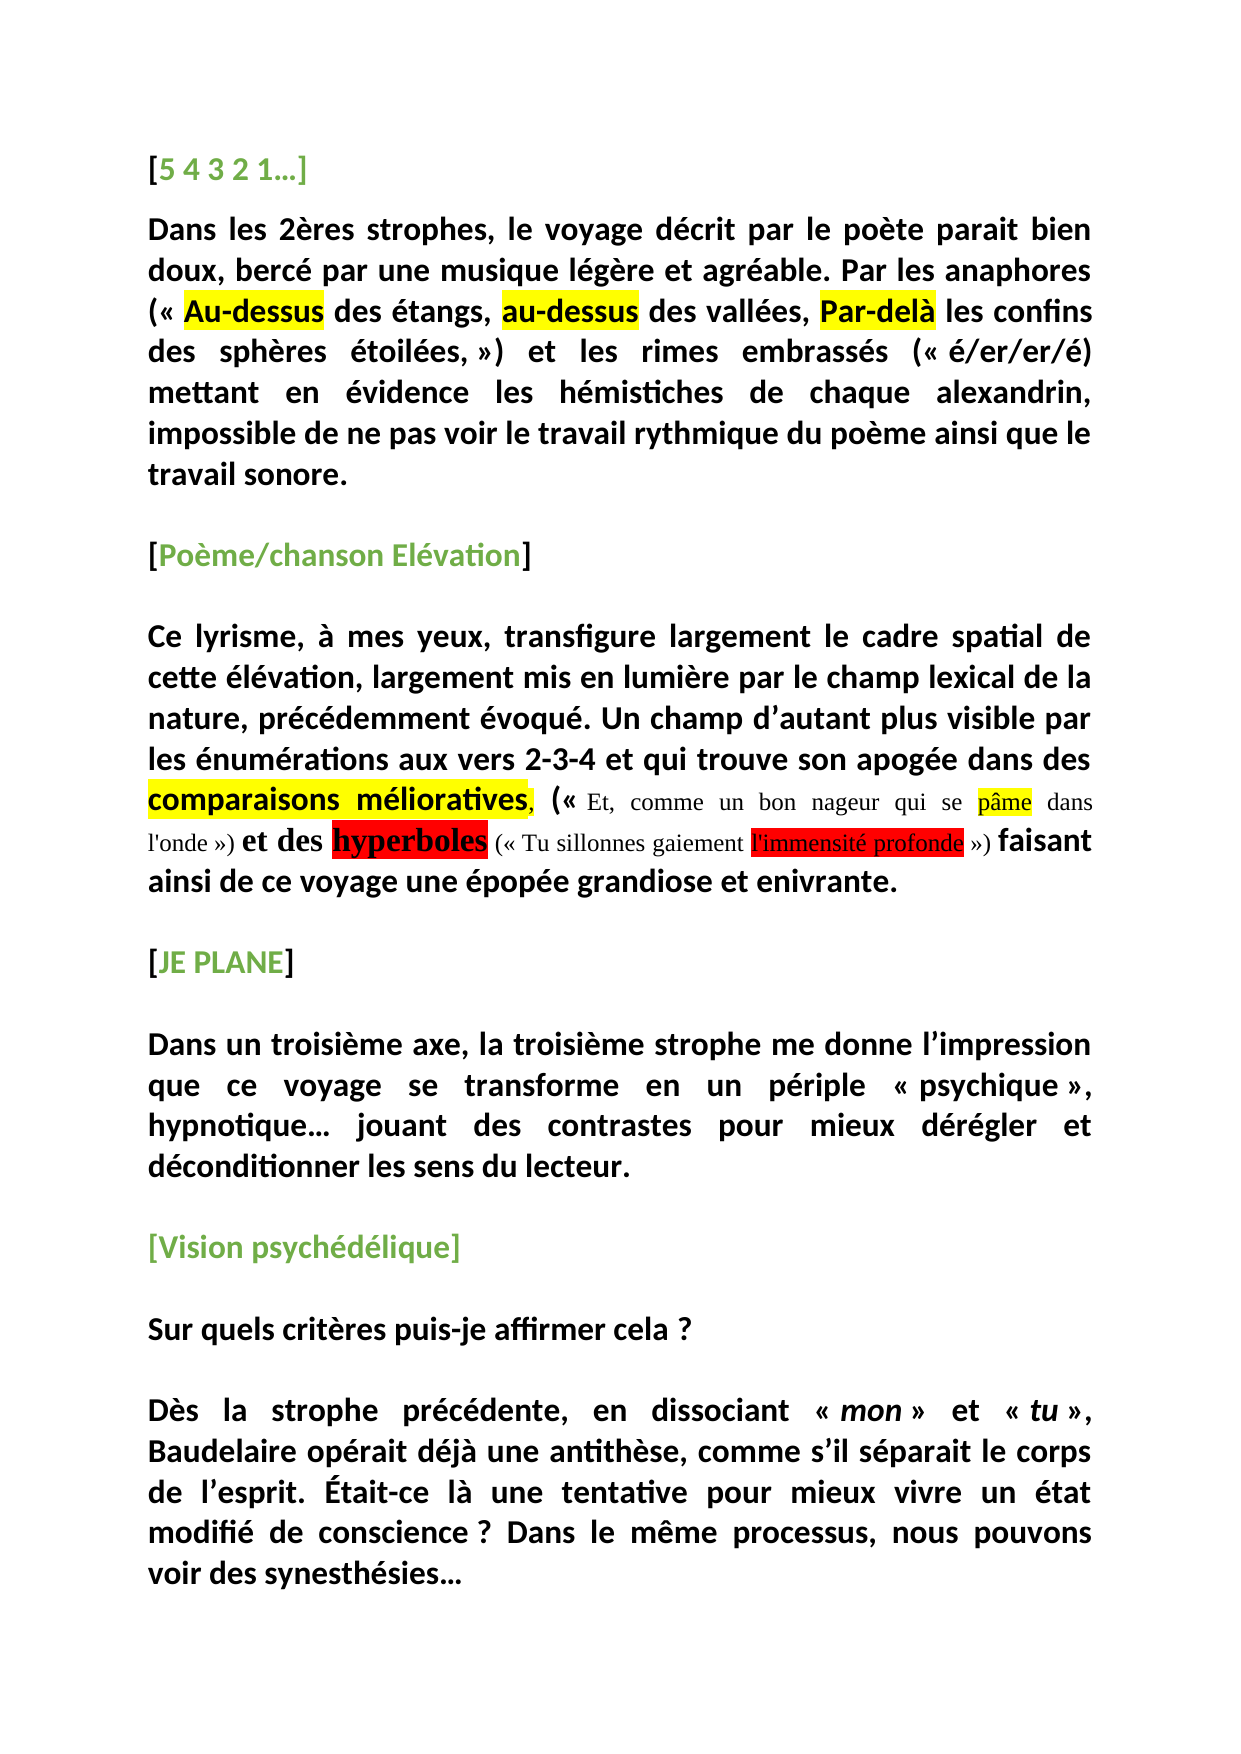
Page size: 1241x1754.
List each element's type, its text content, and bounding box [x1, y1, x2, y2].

text Dans un troisième axe, la troisième strophe me donne l’impression que ce voyage se transforme en un périple « psychique », hypnotique… jouant des contrastes pour mieux dérégler et déconditionner les sens du lecteur. [148, 1023, 1093, 1186]
text [Vision psychédélique] [148, 1226, 1093, 1267]
text Sur quels critères puis-je affirmer cela ? [148, 1308, 1093, 1349]
text [Poème/chanson Elévation] [148, 534, 1093, 575]
text Ce lyrisme, à mes yeux, transfigure largement le cadre spatial de cette élévation, largement mis en lumière par le champ lexical de la nature, précédemment évoqué. Un champ d’autant plus visible par les énumérations aux vers 2-3-4 et qui trouve son apogée dans des comparaisons mélioratives, (« Et, comme un bon nageur qui se pâme dans l'onde ») et des hyperboles (« Tu sillonnes gaiement l'immensité profonde ») faisant ainsi de ce voyage une épopée grandiose et enivrante. [148, 616, 1093, 901]
text Dans les 2ères strophes, le voyage décrit par le poète parait bien doux, bercé par une musique légère et agréable. Par les anaphores (« Au-dessus des étangs, au-dessus des vallées, Par-delà les confins des sphères étoilées, ») et les rimes embrassés (« é/er/er/é) mettant en évidence les hémistiches de chaque alexandrin, impossible de ne pas voir le travail rythmique du poème ainsi que le travail sonore. [148, 208, 1093, 493]
text [5 4 3 2 1…] [148, 148, 1093, 188]
text Dès la strophe précédente, en dissociant « mon » et « tu », Baudelaire opérait déjà une antithèse, comme s’il séparait le corps de l’esprit. Était-ce là une tentative pour mieux vivre un état modifié de conscience ? Dans le même processus, nous pouvons voir des synesthésies… [148, 1389, 1093, 1593]
text [JE PLANE] [148, 941, 1093, 982]
